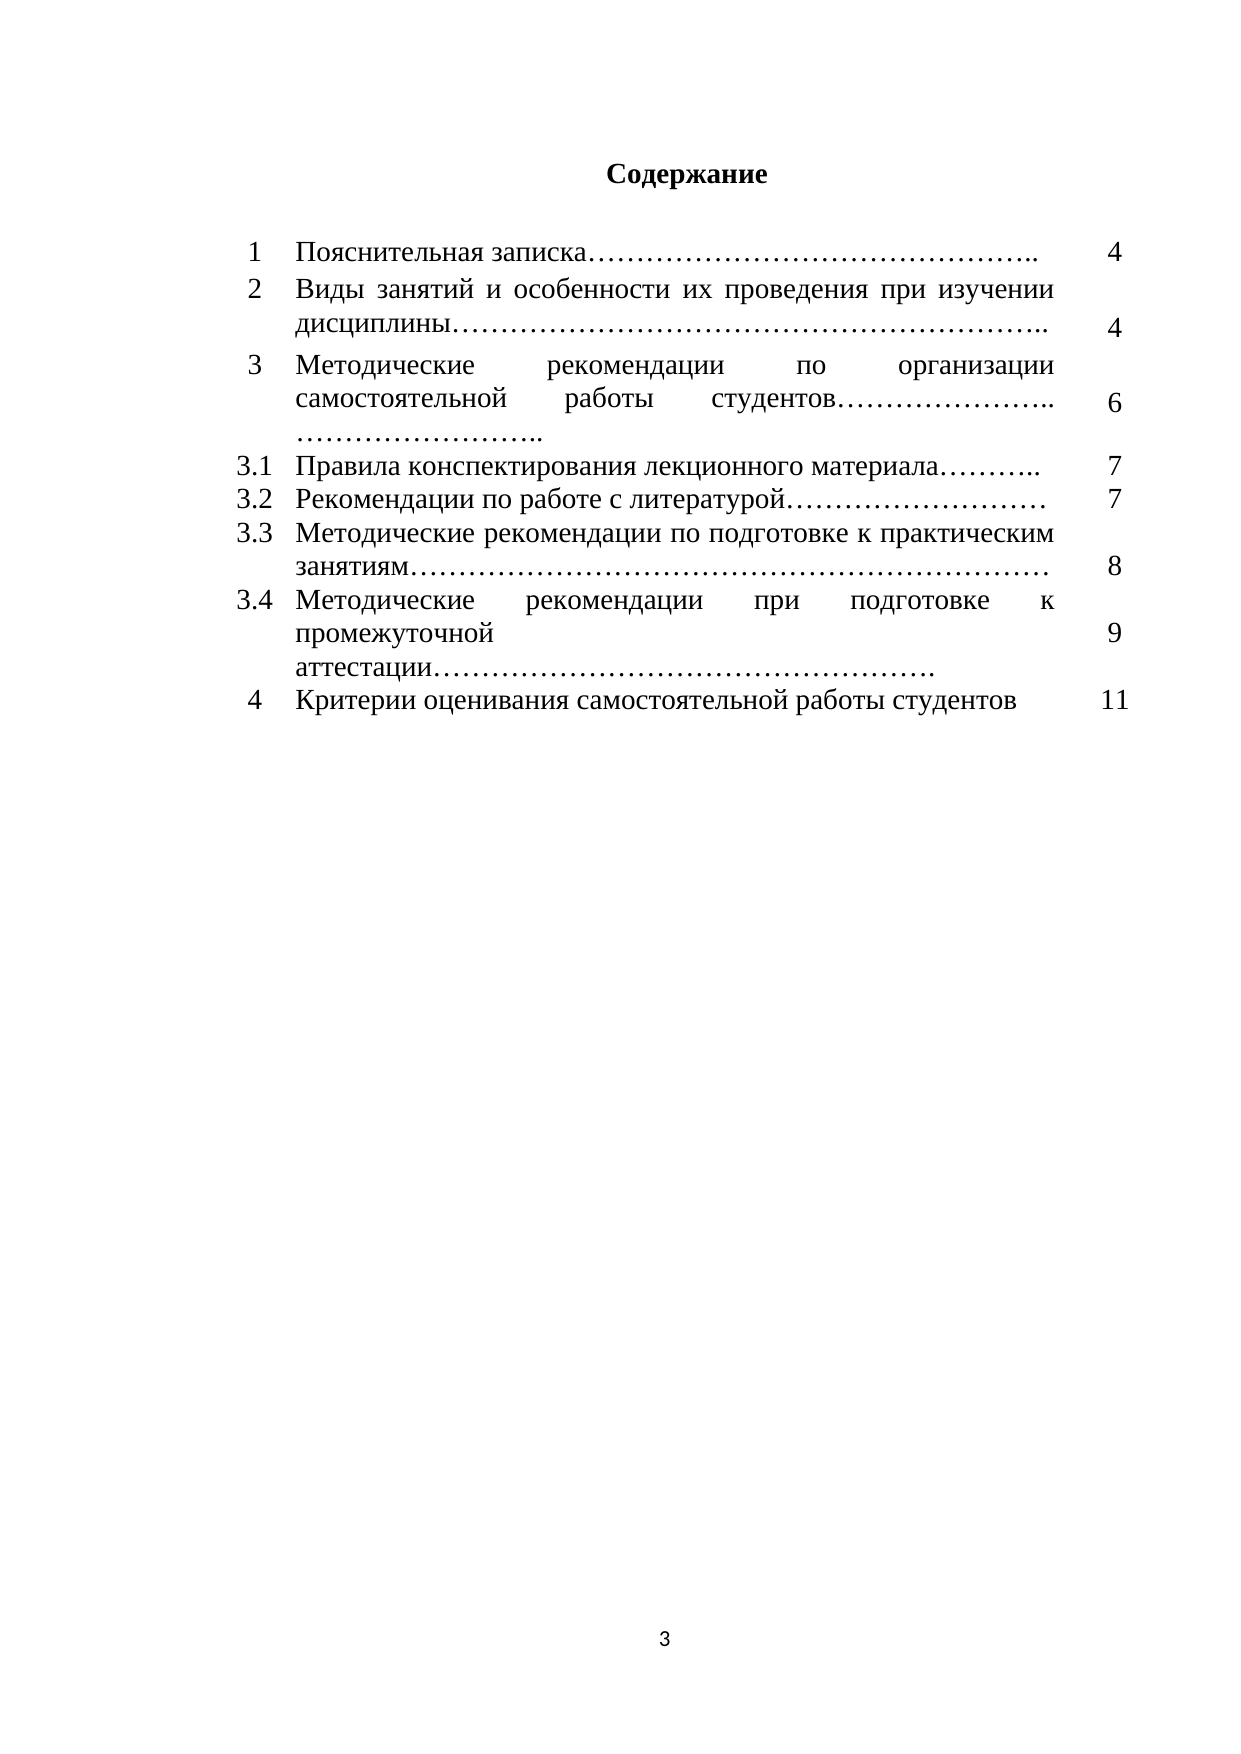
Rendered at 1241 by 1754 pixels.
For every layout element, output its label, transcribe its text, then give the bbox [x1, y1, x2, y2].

table_cell 4 [225, 683, 284, 716]
text Содержание [222, 157, 1152, 190]
table_cell 3.2 [225, 481, 284, 515]
table_cell 3.4 [225, 582, 284, 682]
table_cell Виды занятий и особенности их проведения при изучении дисциплины…………………………………………………….. [284, 271, 1066, 347]
table_cell Методические рекомендации по подготовке к практическим занятиям………………………………………………………… [284, 515, 1066, 582]
table_cell 6 [1066, 347, 1163, 448]
table_cell 7 [1066, 481, 1163, 515]
table_cell 11 [1066, 683, 1163, 716]
table_cell 8 [1066, 515, 1163, 582]
table_cell 4 [1066, 271, 1163, 347]
table_header Пояснительная записка……………………………………….. [284, 234, 1066, 271]
table_cell Методические рекомендации при подготовке к промежуточной аттестации……………………………………………. [284, 582, 1066, 682]
table_header 1 [225, 234, 284, 271]
table_cell Критерии оценивания самостоятельной работы студентов [284, 683, 1066, 716]
table_header 4 [1066, 234, 1163, 271]
table_cell 3.3 [225, 515, 284, 582]
table_cell 2 [225, 271, 284, 347]
table_cell 3.1 [225, 448, 284, 481]
table_cell 7 [1066, 448, 1163, 481]
table_cell Правила конспектирования лекционного материала……….. [284, 448, 1066, 481]
table_cell 9 [1066, 582, 1163, 682]
table_cell Методические рекомендации по организации самостоятельной работы студентов…………………..…………………….. [284, 347, 1066, 448]
table_cell Рекомендации по работе с литературой……………………… [284, 481, 1066, 515]
table_cell 3 [225, 347, 284, 448]
